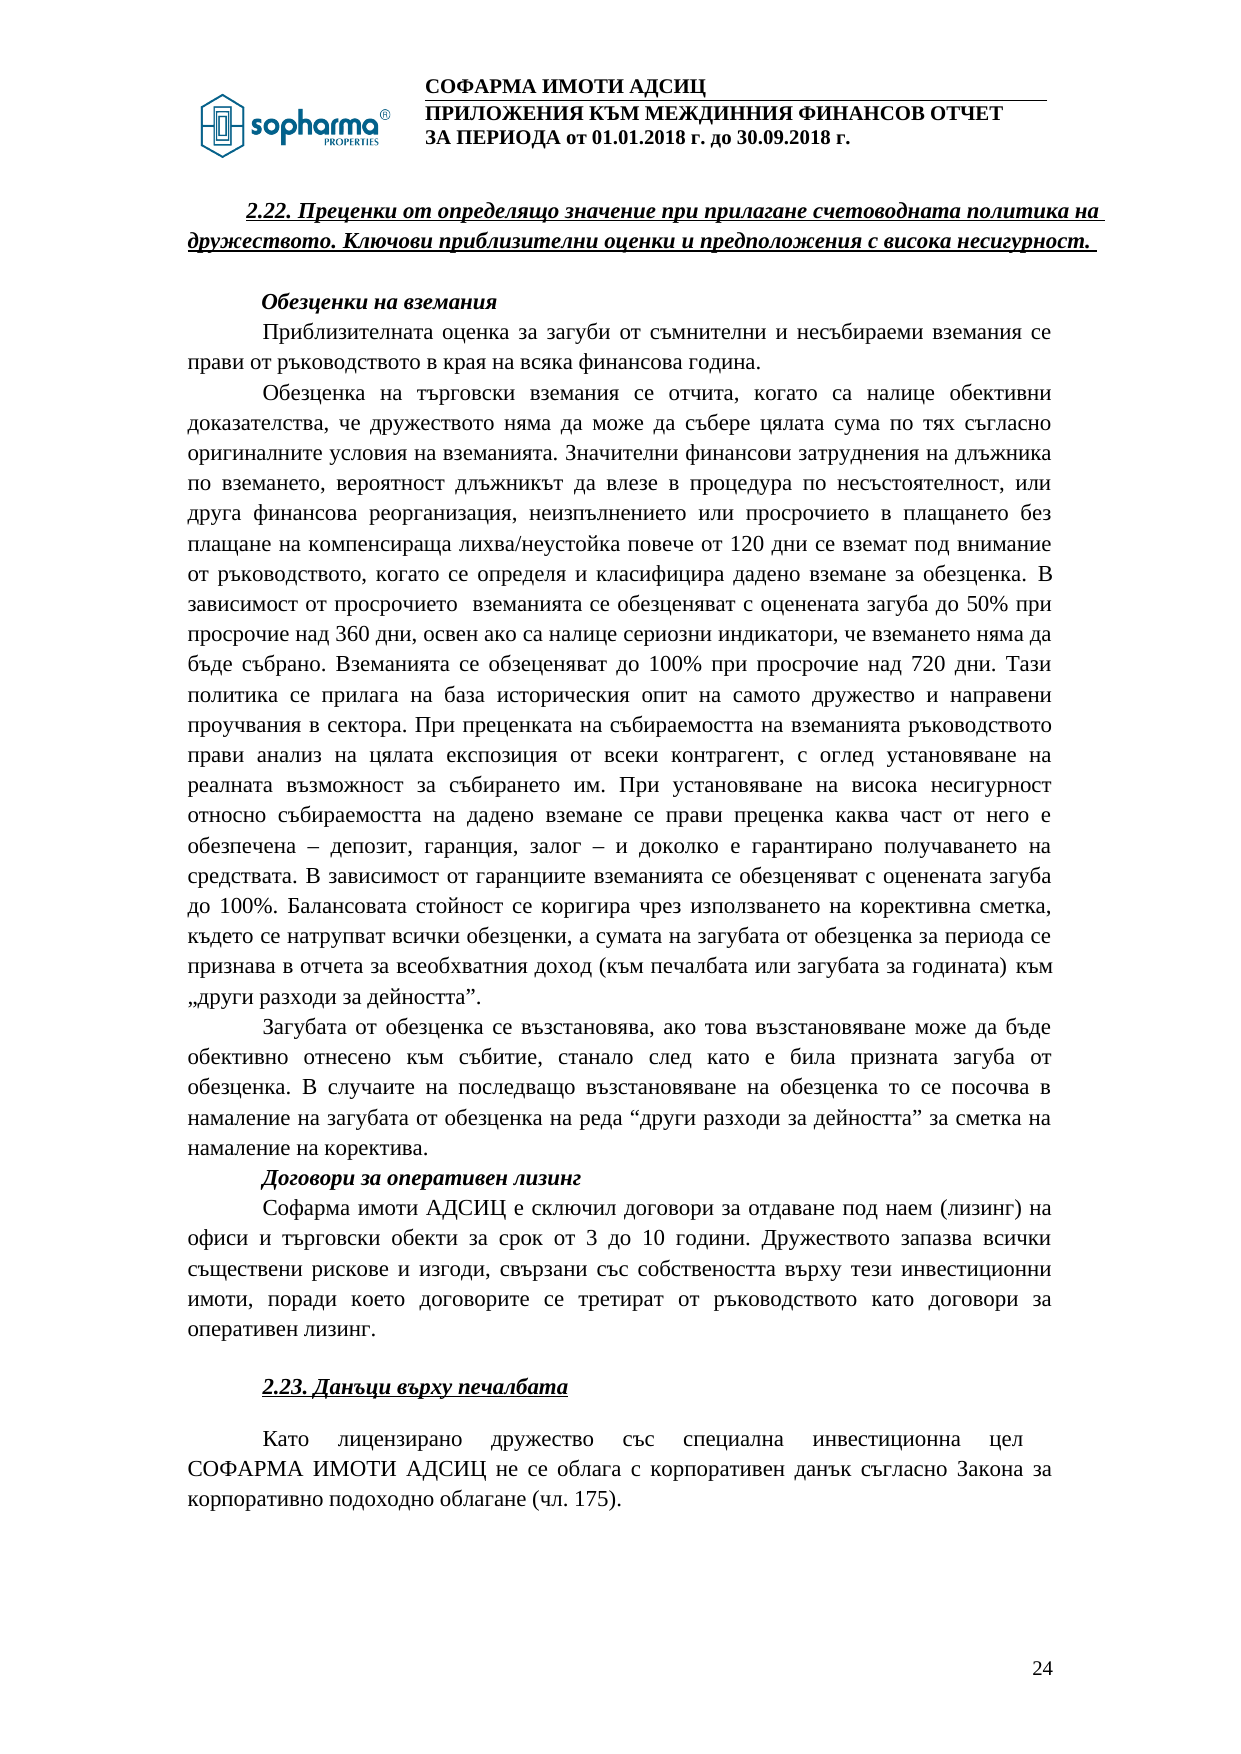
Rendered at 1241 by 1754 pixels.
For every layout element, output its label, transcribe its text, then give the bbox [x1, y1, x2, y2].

text Загубата от обезценка се възстановява, ако това възстановяване може да бъде обективно отнесено към събитие, станало след като е била призната загуба от обезценка. В случаите на последващо възстановяване на обезценка то се посочва в намаление на загубата от обезценка на реда “други разходи за дейността” за сметка на намаление на коректива. [187, 1013, 1053, 1160]
list Приблизителната оценка за загуби от съмнителни и несъбираеми вземания се прави от ръководството в края на всяка финансова година. [187, 318, 1053, 375]
subtitle 2.23. Данъци върху печалбата [187, 1373, 1053, 1399]
text 2.22. Преценки от определящо значение при прилагане счетоводната политика на дружеството. Ключови приблизителни оценки и предположения с висока несигурност. [187, 197, 1127, 254]
text Обезценка на търговски вземания се отчита, когато са налице обективни доказателства, че дружеството няма да може да събере цялата сума по тях съгласно оригиналните условия на вземанията. Значителни финансови затруднения на длъжника по вземането, вероятност длъжникът да влезе в процедура по несъстоятелност, или друга финансова реорганизация, неизпълнението или просрочието в плащането без плащане на компенсираща лихва/неустойка повече от 120 дни се вземат под внимание от ръководството, когато се определя и класифицира дадено вземане за обезценка. В зависимост от просрочието вземанията се обезценяват с оценената загуба до 50% при просрочие над 360 дни, освен ако са налице сериозни индикатори, че вземането няма да бъде събрано. Вземанията се обзеценяват до 100% при просрочие над 720 дни. Тази политика се прилага на база историческия опит на самото дружество и направени проучвания в сектора. При преценката на събираемостта на вземанията ръководството прави анализ на цялата експозиция от всеки контрагент, с оглед установяване на реалната възможност за събирането им. При установяване на висока несигурност относно събираемостта на дадено вземане се прави преценка каква част от него е обезпечена – депозит, гаранция, залог – и доколко е гарантирано получаването на средствата. В зависимост от гаранциите вземанията се обезценяват с оценената загуба до 100%. Балансовата стойност се коригира чрез използването на корективна сметка, където се натрупват всички обезценки, а сумата на загубата от обезценка за периода се признава в отчета за всеобхватния доход (към печалбата или загубата за годината) към „други разходи за дейността”. [187, 378, 1053, 1009]
text Обезценки на вземания [187, 288, 1053, 314]
subtitle Като лицензирано дружество със специална инвестиционна цел СОФАРМА ИМОТИ АДСИЦ не се облага с корпоративен данък съгласно Закона за корпоративно подоходно облагане (чл. 175). [187, 1425, 1053, 1512]
text Софарма имоти АДСИЦ е сключил договори за отдаване под наем (лизинг) на офиси и търговски обекти за срок от 3 до 10 години. Дружеството запазва всички съществени рискове и изгоди, свързани със собствеността върху тези инвестиционни имоти, поради което договорите се третират от ръководството като договори за оперативен лизинг. [187, 1194, 1053, 1341]
picture [187, 73, 402, 174]
text Договори за оперативен лизинг [187, 1164, 1053, 1190]
